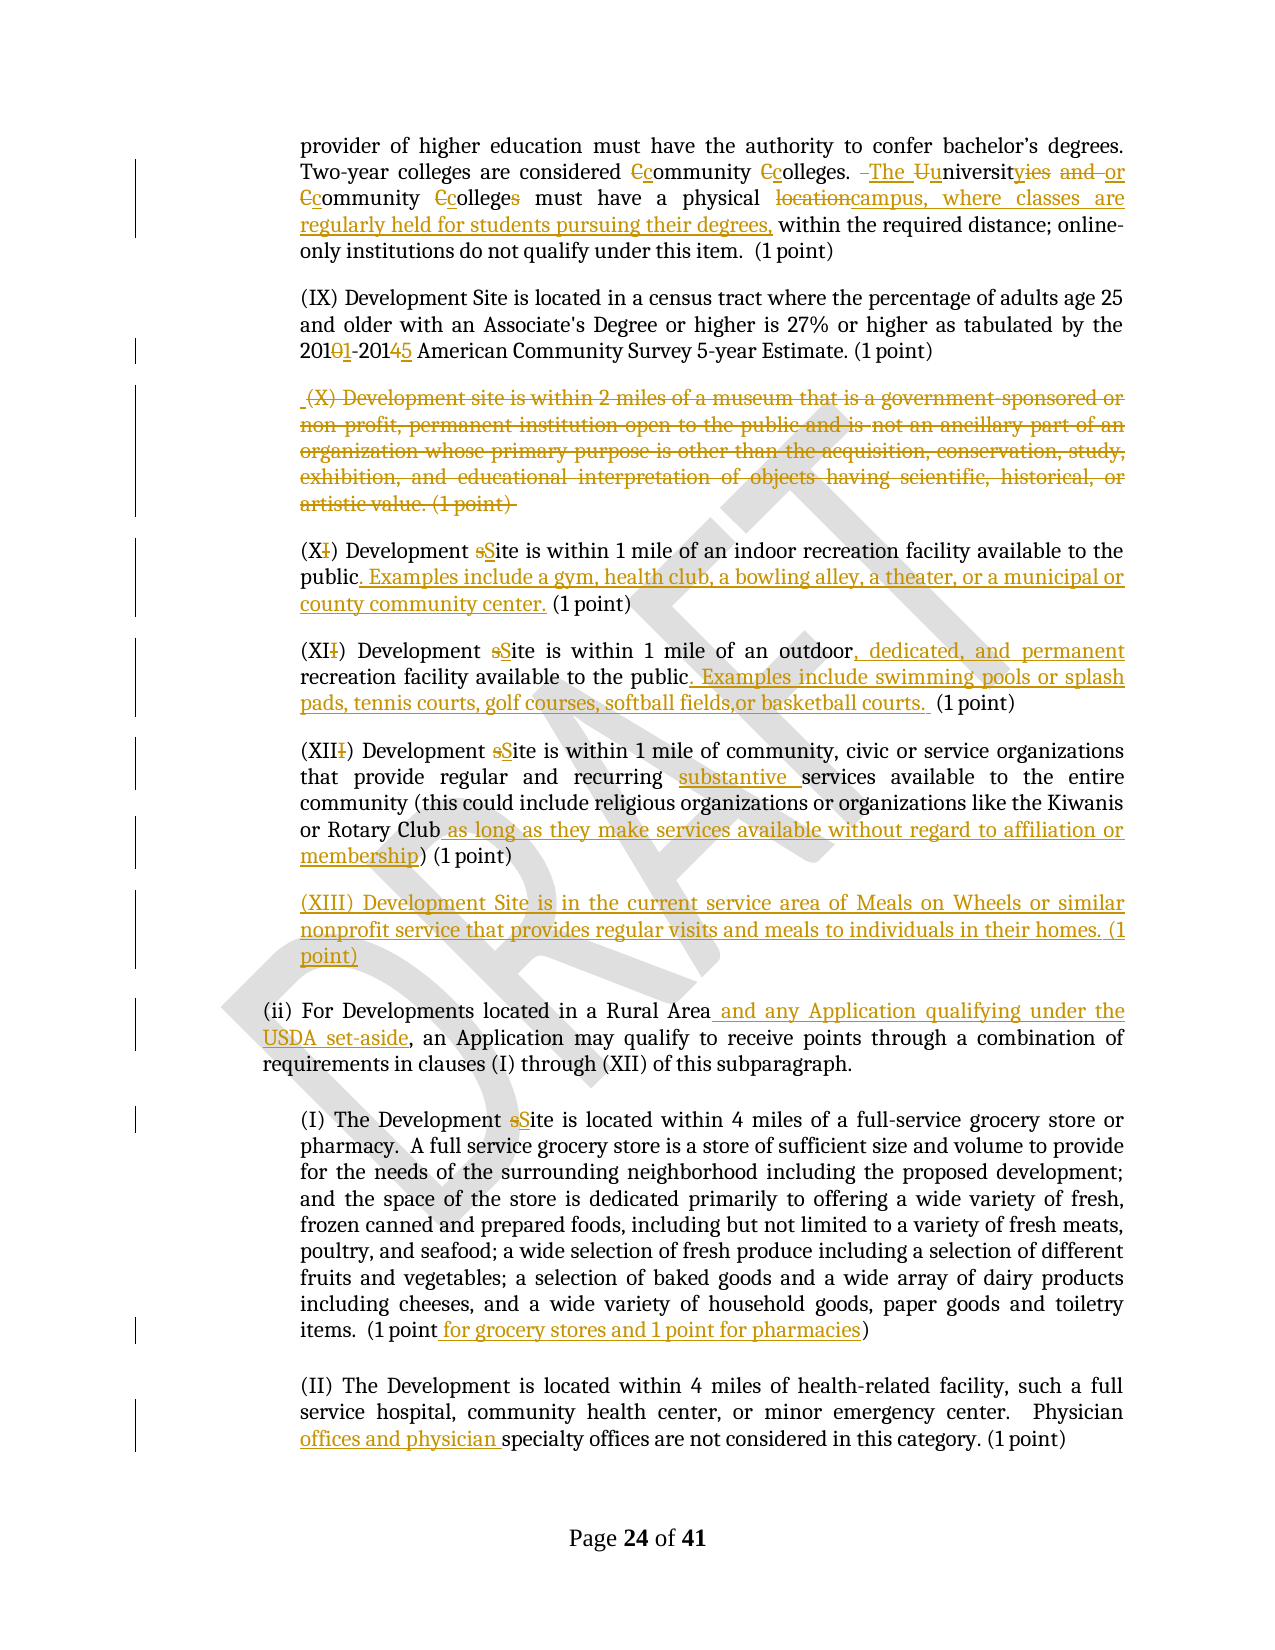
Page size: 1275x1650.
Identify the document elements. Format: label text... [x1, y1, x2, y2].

text (I) The Development ite is located within 4 miles of a full-service grocery store or pharmacy. A full service grocery store is a store of sufficient size and volume to provide for the needs of the surrounding neighborhood including the proposed development; and the space of the store is dedicated primarily to offering a wide variety of fresh, frozen canned and prepared foods, including but not limited to a variety of fresh meats, poultry, and seafood; a wide selection of fresh produce including a selection of different fruits and vegetables; a selection of baked goods and a wide array of dairy products including cheeses, and a wide variety of household goods, paper goods and toiletry items. (1 point) [300, 1106, 1125, 1344]
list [300, 132, 1125, 264]
list (IX) Development Site is located in a census tract where the percentage of adults age 25 and older with an Associate's Degree or higher is 27% or higher as tabulated by the 201-201 American Community Survey 5-year Estimate. (1 point) [300, 285, 1125, 364]
text (ii) For Developments located in a Rural Area, an Application may qualify to receive points through a combination of requirements in clauses (I) through (XII) of this subparagraph. [262, 998, 1125, 1077]
list (X) Development ite is within 1 mile of an indoor recreation facility available to the public (1 point) [300, 538, 1125, 617]
text (II) The Development is located within 4 miles of health-related facility, such a full service hospital, community health center, or minor emergency center. Physician specialty offices are not considered in this category. (1 point) [300, 1373, 1125, 1452]
list (XII) Development ite is within 1 mile of community, civic or service organizations that provide regular and recurring services available to the entire community (this could include religious organizations or organizations like the Kiwanis or Rotary Club) (1 point) [300, 737, 1125, 869]
list (XI) Development ite is within 1 mile of an outdoor recreation facility available to the public (1 point) [300, 637, 1125, 717]
